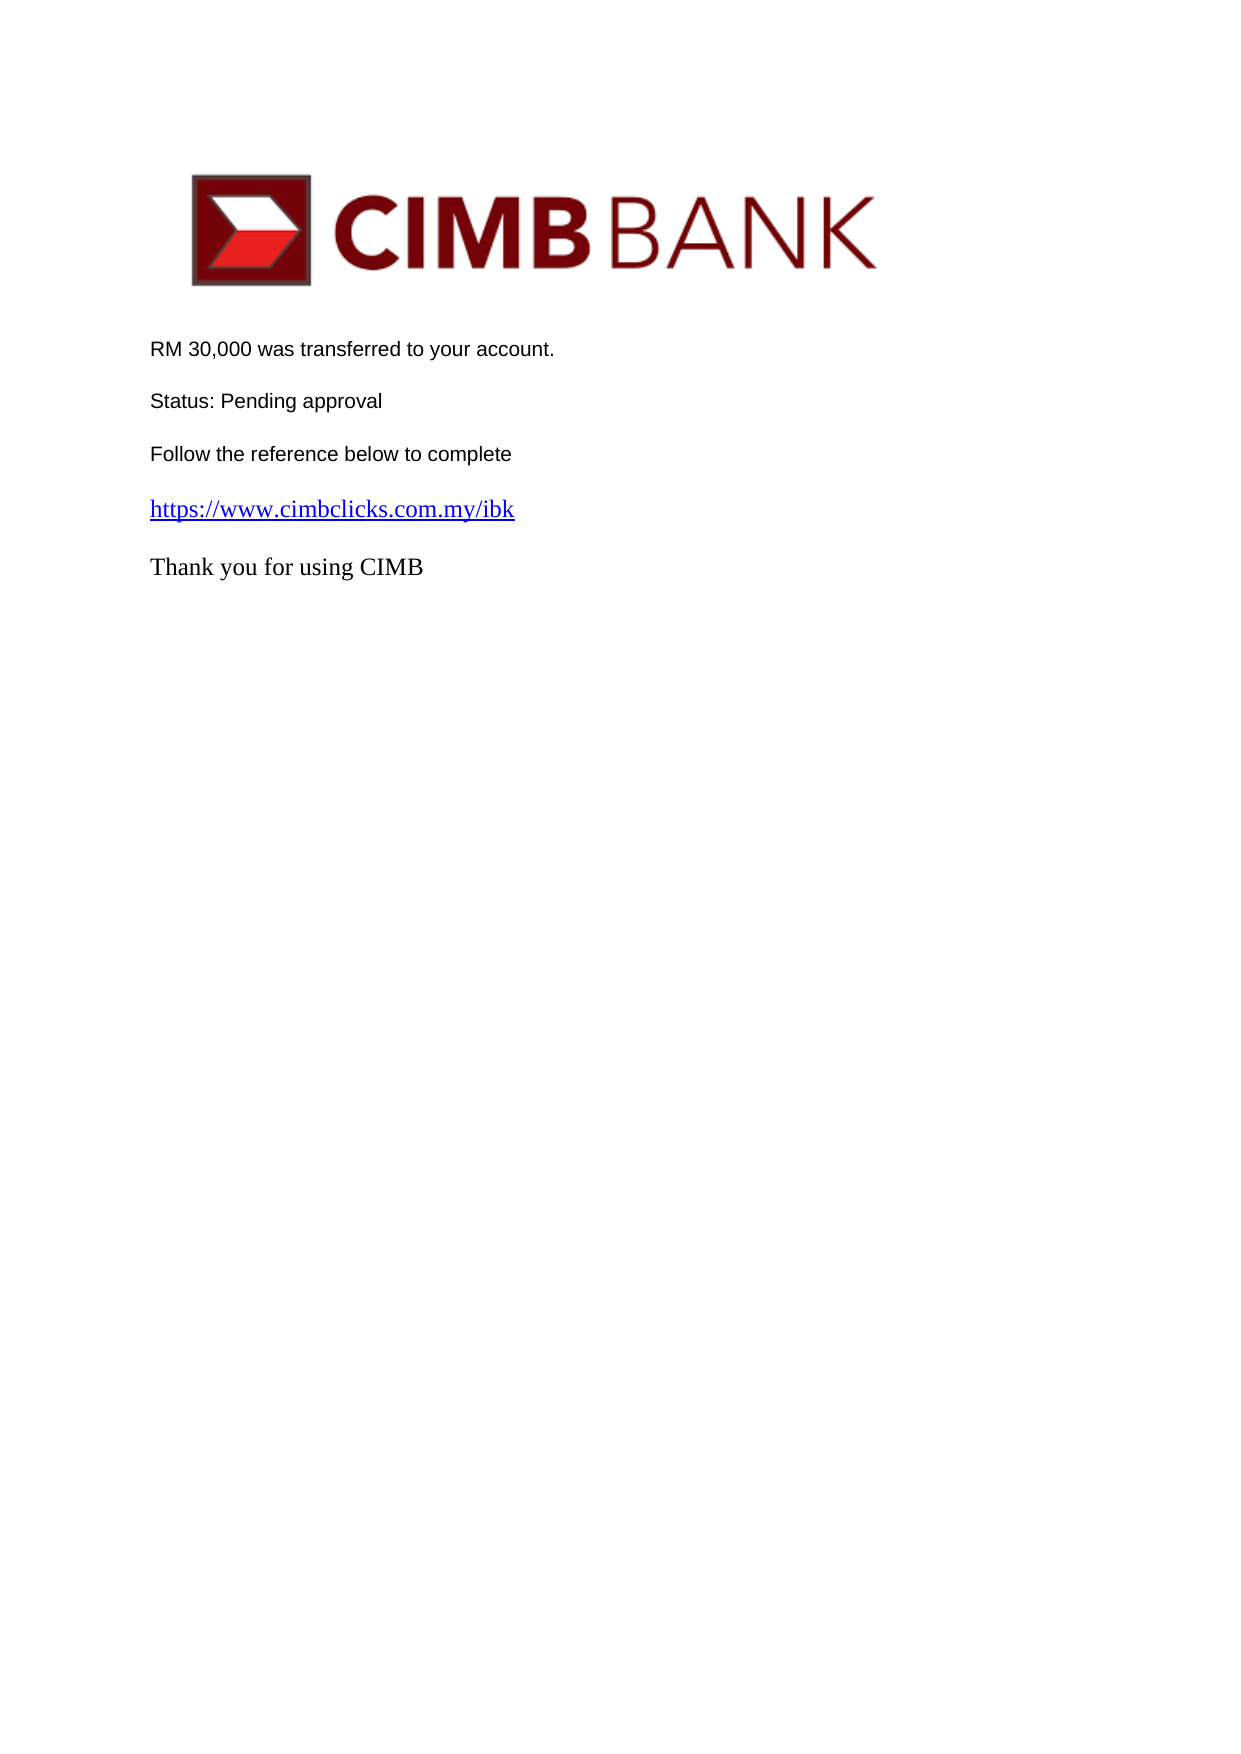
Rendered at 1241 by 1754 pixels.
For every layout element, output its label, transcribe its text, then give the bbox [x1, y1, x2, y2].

picture [150, 150, 907, 313]
text Thank you for using CIMB [150, 552, 1090, 581]
text Status: Pending approval [150, 389, 1090, 413]
text Follow the reference below to complete [150, 442, 1090, 466]
text https://www.cimbclicks.com.my/ibk [150, 494, 1090, 523]
text RM 30,000 was transferred to your account. [150, 336, 1090, 360]
